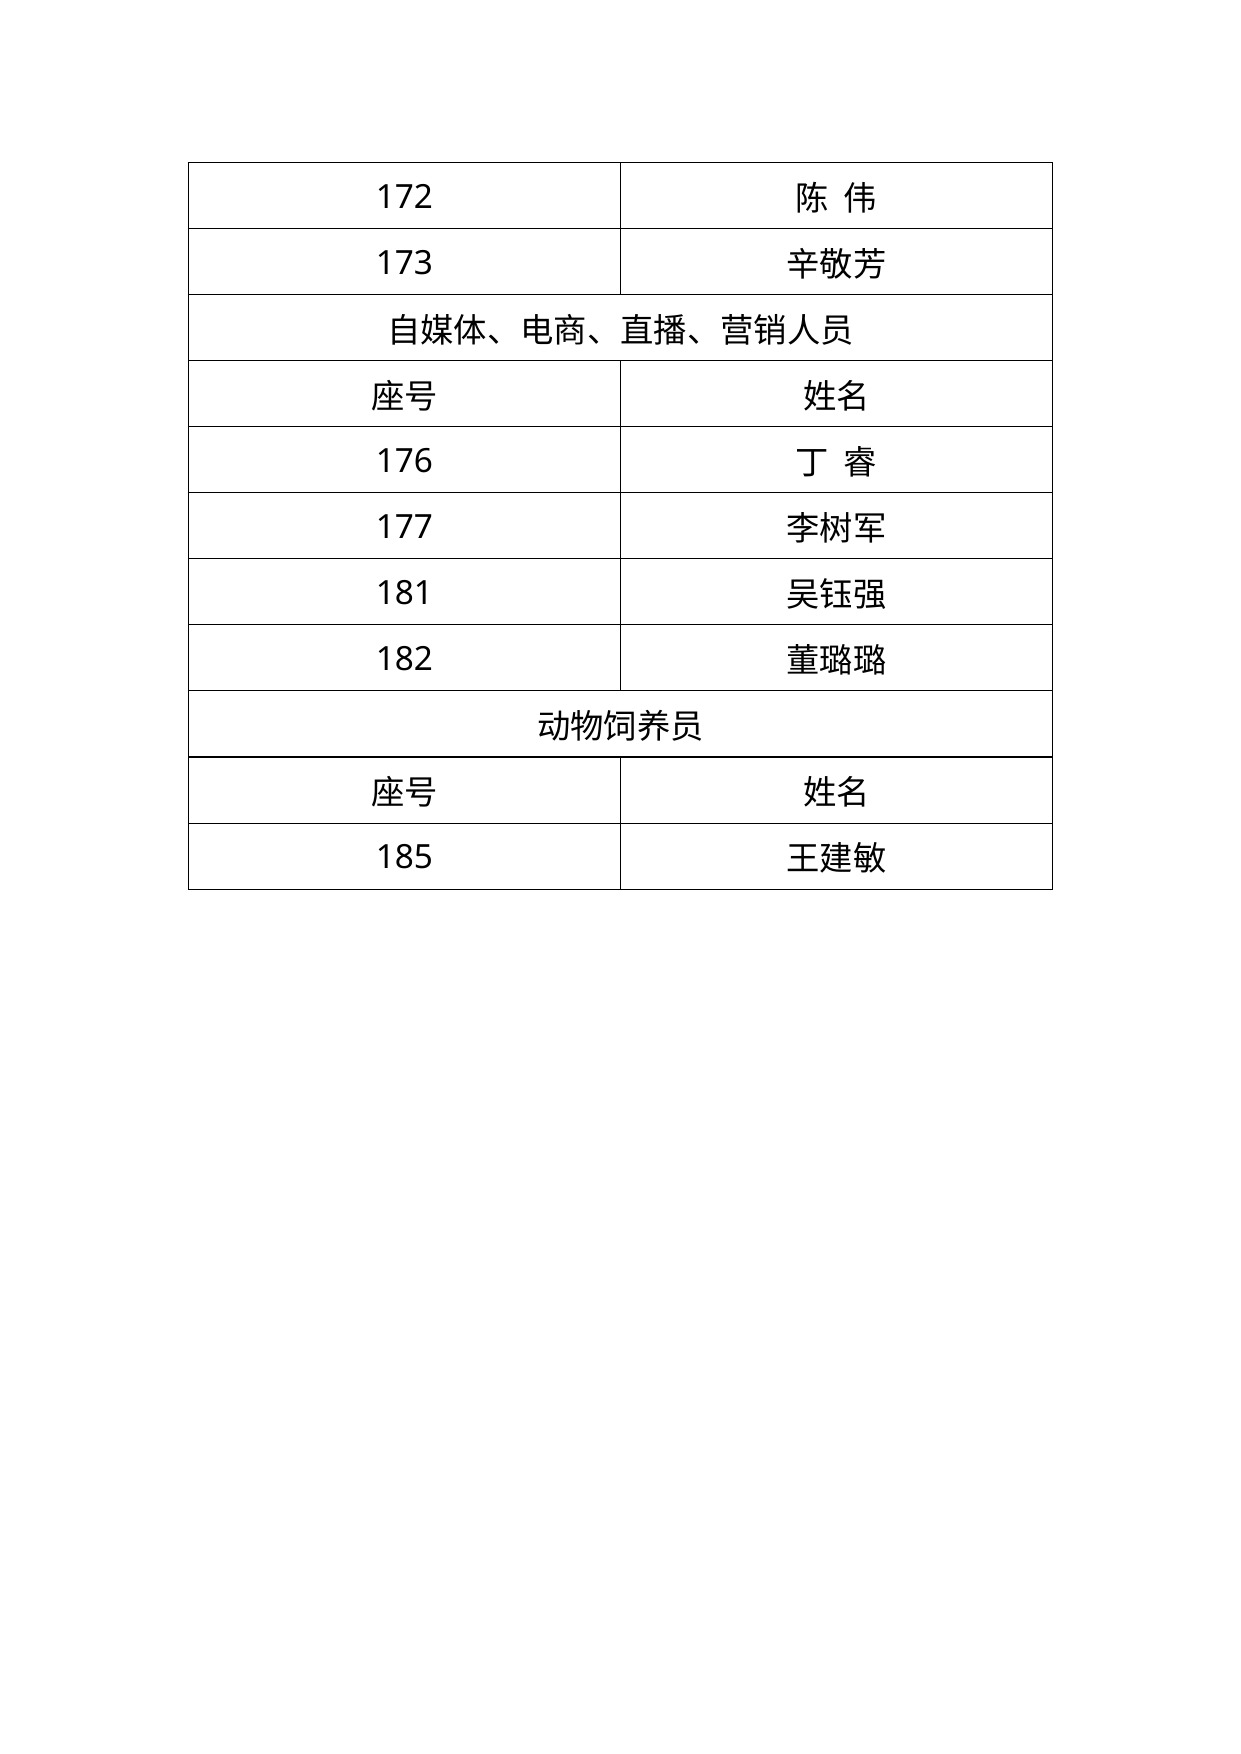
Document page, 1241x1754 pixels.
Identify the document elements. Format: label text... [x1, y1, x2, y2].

table_cell 丁 睿 [621, 427, 1052, 492]
table_cell 姓名 [621, 758, 1052, 822]
table_cell 177 [189, 493, 620, 558]
table_cell 辛敬芳 [621, 229, 1052, 294]
table_cell 172 [189, 163, 620, 228]
table_cell 吴钰强 [621, 559, 1052, 624]
table_cell 181 [189, 559, 620, 624]
table_cell 李树军 [621, 493, 1052, 558]
table_cell 176 [189, 427, 620, 492]
table_cell 173 [189, 229, 620, 294]
table_cell 陈 伟 [621, 163, 1052, 228]
table_cell 动物饲养员 [189, 691, 1052, 756]
table_cell 185 [189, 824, 620, 888]
table_cell 座号 [189, 361, 620, 426]
table_cell 自媒体、电商、直播、营销人员 [189, 295, 1052, 360]
table_cell 姓名 [621, 361, 1052, 426]
table_cell 董璐璐 [621, 625, 1052, 690]
table_cell 182 [189, 625, 620, 690]
table_cell 王建敏 [621, 824, 1052, 888]
table_cell 座号 [189, 758, 620, 822]
